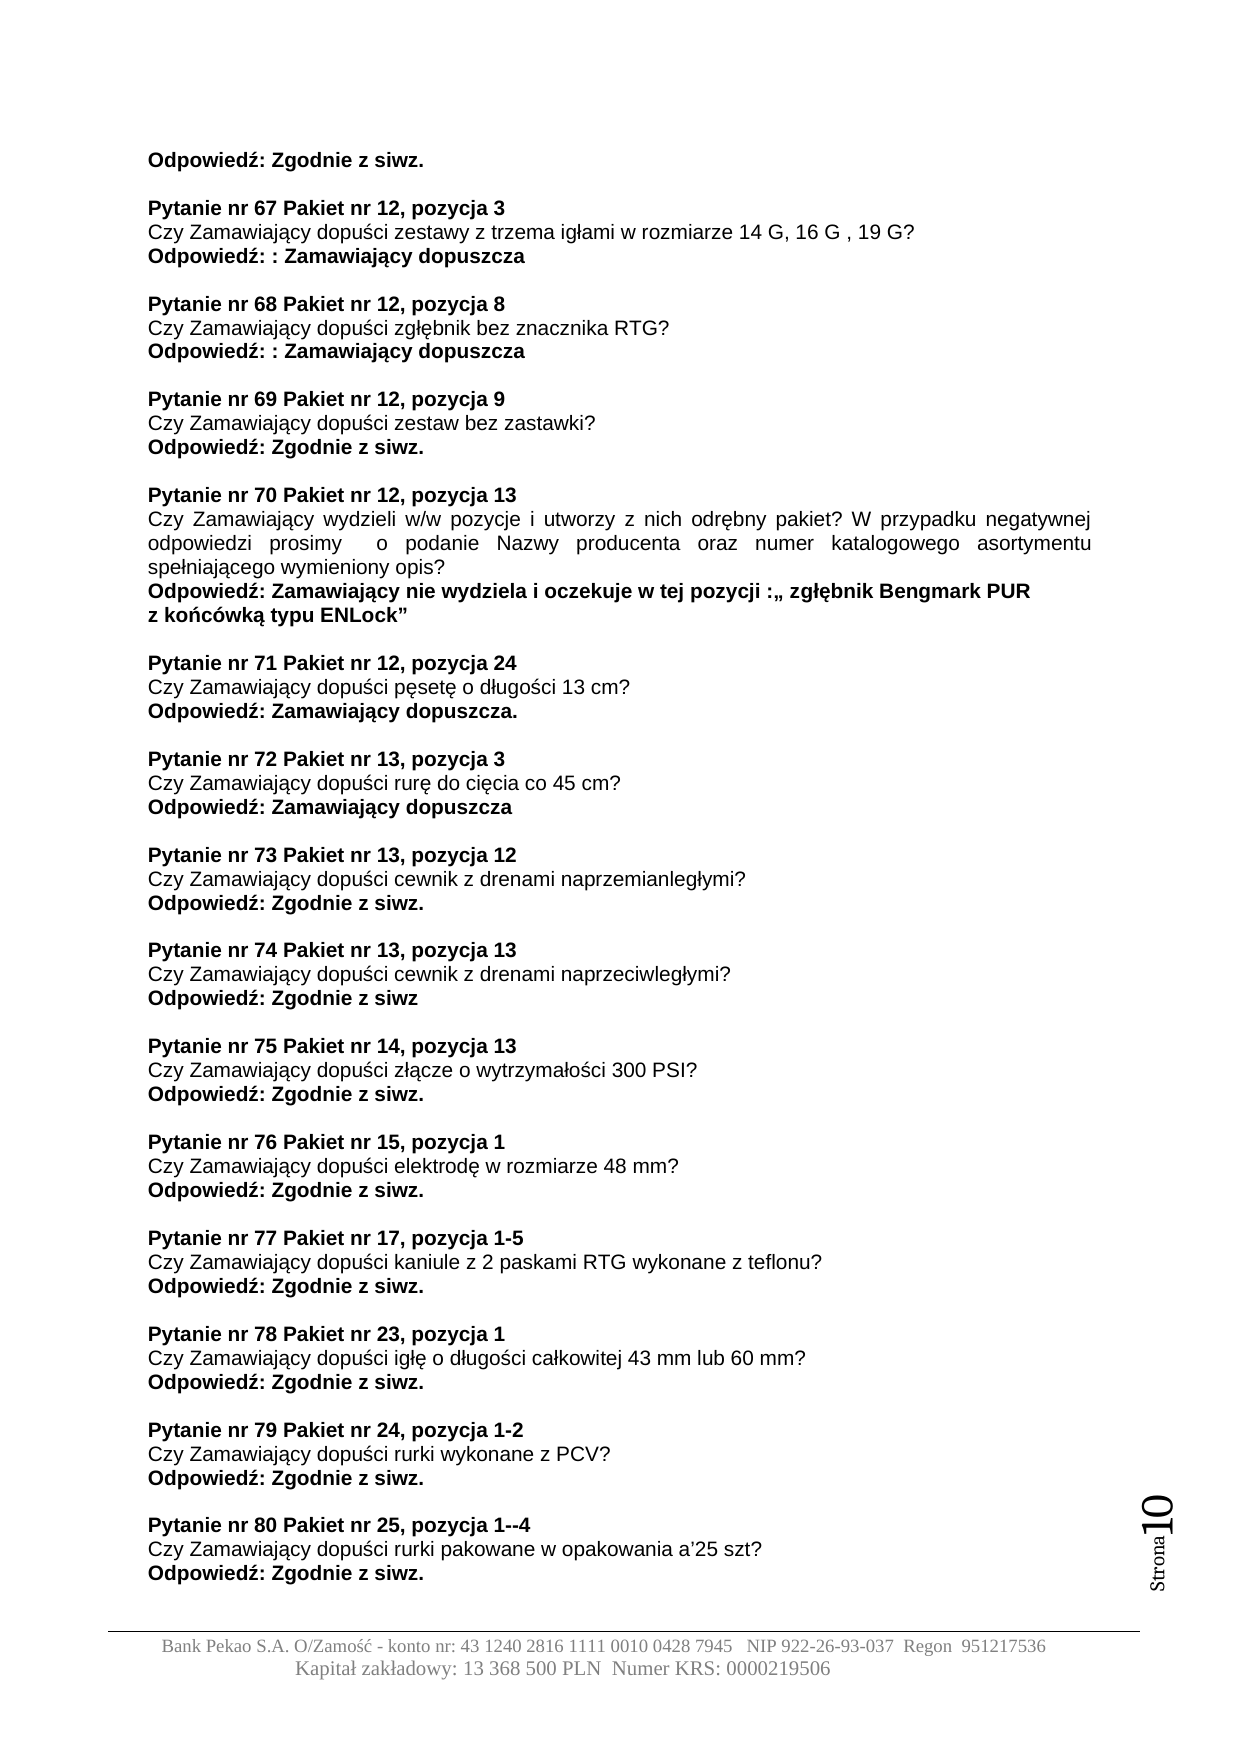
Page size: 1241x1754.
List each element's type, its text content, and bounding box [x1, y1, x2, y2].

text Odpowiedź: Zgodnie z siwz. [148, 1178, 1093, 1202]
text Czy Zamawiający dopuści zgłębnik bez znacznika RTG? [148, 315, 1093, 339]
text Czy Zamawiający dopuści cewnik z drenami naprzemianległymi? [148, 866, 1093, 890]
text Czy Zamawiający dopuści elektrodę w rozmiarze 48 mm? [148, 1154, 1093, 1178]
text Odpowiedź: Zamawiający dopuszcza. [148, 699, 1093, 723]
text Czy Zamawiający dopuści zestawy z trzema igłami w rozmiarze 14 G, 16 G , 19 G? [148, 219, 1093, 243]
text Pytanie nr 67 Pakiet nr 12, pozycja 3 [148, 196, 1093, 219]
text Czy Zamawiający dopuści rurę do cięcia co 45 cm? [148, 771, 1093, 794]
text Pytanie nr 79 Pakiet nr 24, pozycja 1-2 [148, 1417, 1093, 1441]
text Odpowiedź: Zgodnie z siwz. [148, 1465, 1093, 1489]
text Czy Zamawiający dopuści rurki pakowane w opakowania a’25 szt? [148, 1537, 1093, 1561]
text Czy Zamawiający dopuści złącze o wytrzymałości 300 PSI? [148, 1058, 1093, 1082]
text Odpowiedź: Zgodnie z siwz. [148, 148, 1093, 172]
text Odpowiedź: Zamawiający dopuszcza [148, 794, 1093, 818]
text Odpowiedź: Zgodnie z siwz. [148, 1082, 1093, 1106]
text Odpowiedź: Zamawiający nie wydziela i oczekuje w tej pozycji :„ zgłębnik Bengmark PUR z końcówką typu ENLock” [148, 579, 1033, 627]
text Pytanie nr 68 Pakiet nr 12, pozycja 8 [148, 291, 1093, 315]
text Pytanie nr 74 Pakiet nr 13, pozycja 13 [148, 938, 1093, 962]
text Odpowiedź: Zgodnie z siwz. [148, 890, 1093, 914]
text Czy Zamawiający wydzieli w/w pozycje i utworzy z nich odrębny pakiet? W przypadku negatywnej odpowiedzi prosimy o podanie Nazwy producenta oraz numer katalogowego asortymentu spełniającego wymieniony opis? [148, 507, 1093, 579]
text Pytanie nr 76 Pakiet nr 15, pozycja 1 [148, 1130, 1093, 1154]
text Czy Zamawiający dopuści kaniule z 2 paskami RTG wykonane z teflonu? [148, 1250, 1093, 1274]
text Czy Zamawiający dopuści cewnik z drenami naprzeciwległymi? [148, 962, 1093, 986]
text Odpowiedź: Zgodnie z siwz. [148, 1561, 1093, 1585]
text Odpowiedź: Zgodnie z siwz [148, 986, 1093, 1010]
text Odpowiedź: : Zamawiający dopuszcza [148, 243, 1093, 267]
text Pytanie nr 69 Pakiet nr 12, pozycja 9 [148, 387, 1093, 411]
text Pytanie nr 71 Pakiet nr 12, pozycja 24 [148, 651, 1093, 675]
text Odpowiedź: : Zamawiający dopuszcza [148, 339, 1093, 363]
text Pytanie nr 73 Pakiet nr 13, pozycja 12 [148, 842, 1093, 866]
text Pytanie nr 72 Pakiet nr 13, pozycja 3 [148, 747, 1093, 771]
text Pytanie nr 78 Pakiet nr 23, pozycja 1 [148, 1322, 1093, 1346]
text Odpowiedź: Zgodnie z siwz. [148, 1274, 1093, 1298]
text Czy Zamawiający dopuści pęsetę o długości 13 cm? [148, 675, 1093, 699]
text Pytanie nr 75 Pakiet nr 14, pozycja 13 [148, 1034, 1093, 1058]
text Pytanie nr 70 Pakiet nr 12, pozycja 13 [148, 483, 1093, 507]
text Czy Zamawiający dopuści zestaw bez zastawki? [148, 411, 1093, 435]
text Czy Zamawiający dopuści igłę o długości całkowitej 43 mm lub 60 mm? [148, 1346, 1093, 1369]
text Czy Zamawiający dopuści rurki wykonane z PCV? [148, 1441, 1093, 1465]
text Odpowiedź: Zgodnie z siwz. [148, 435, 1093, 459]
text Odpowiedź: Zgodnie z siwz. [148, 1369, 1093, 1393]
text Pytanie nr 80 Pakiet nr 25, pozycja 1--4 [148, 1513, 1093, 1537]
text Pytanie nr 77 Pakiet nr 17, pozycja 1-5 [148, 1226, 1093, 1250]
